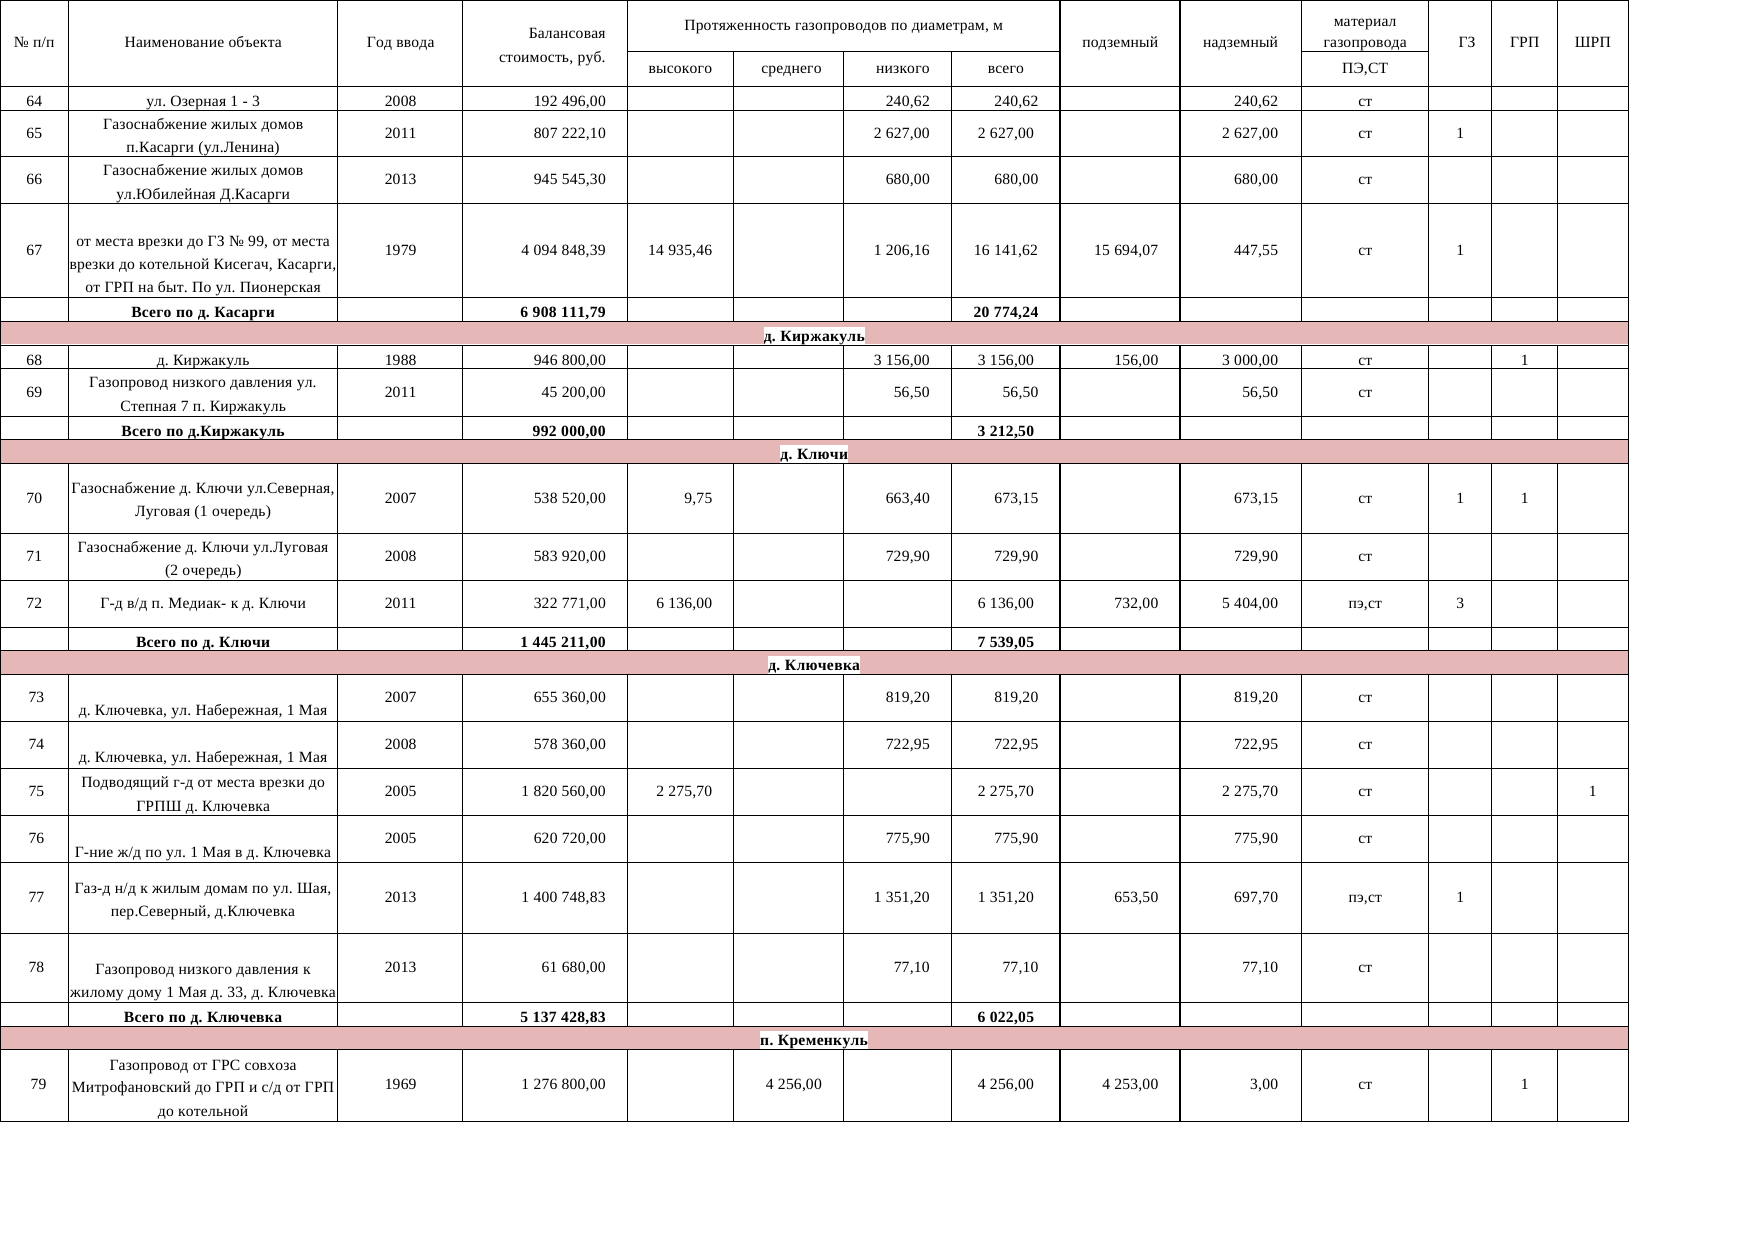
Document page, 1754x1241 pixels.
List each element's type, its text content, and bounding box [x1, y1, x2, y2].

table_cell 73 [1, 675, 68, 721]
table_cell [1429, 346, 1491, 368]
table_cell [734, 369, 843, 416]
table_cell 1 351,20 [952, 863, 1059, 933]
table_cell 1 [1492, 464, 1557, 533]
table_cell 16 141,62 [952, 204, 1059, 297]
table_cell 76 [1, 816, 68, 862]
table_cell 2007 [338, 464, 462, 533]
table_cell 1 [1429, 863, 1491, 933]
table_cell [1558, 369, 1628, 416]
table_cell 240,62 [1181, 87, 1301, 110]
table_cell [1061, 417, 1179, 439]
table_cell среднего [734, 52, 843, 86]
table_cell 732,00 [1061, 581, 1179, 627]
table_cell [1492, 87, 1557, 110]
table_cell [1429, 675, 1491, 721]
table_cell от места врезки до ГЗ № 99, от места врезки до котельной Кисегач, Касарги, от ГРП на быт. По ул. Пионерская [69, 273, 337, 297]
table_cell [1558, 204, 1628, 297]
table_header Год ввода [338, 1, 462, 86]
table_cell [734, 722, 843, 768]
table_cell 14 935,46 [628, 204, 733, 297]
table_cell 1 [1429, 111, 1491, 156]
table_cell 72 [1, 581, 68, 627]
table_cell [1492, 534, 1557, 579]
table_cell [844, 581, 951, 627]
table_header ШРП [1558, 1, 1628, 86]
table_cell [1429, 934, 1491, 1002]
table_cell [1558, 157, 1628, 202]
table_cell 3 [1429, 581, 1491, 627]
table_cell ст [1302, 369, 1428, 416]
table_cell 240,62 [952, 87, 1059, 110]
table_cell 1 276 800,00 [463, 1050, 627, 1121]
table_cell 2 627,00 [844, 111, 951, 156]
table_cell 77,10 [952, 934, 1059, 1002]
table_cell [734, 87, 843, 110]
table_cell Газопровод низкого давления ул. Степная 7 п. Киржакуль [69, 369, 337, 416]
table_cell Г-д в/д п. Медиак- к д. Ключи [69, 581, 337, 627]
table_cell 2005 [338, 816, 462, 862]
table_cell 70 [1, 464, 68, 533]
table_cell 1969 [338, 1050, 462, 1121]
table_cell д. Ключевка [1, 651, 1628, 674]
table_cell [1429, 87, 1491, 110]
table_header подземный [1061, 1, 1179, 86]
table_cell [338, 417, 462, 439]
table_header № п/п [1, 1, 68, 86]
table_cell 819,20 [844, 675, 951, 721]
table_cell 3 156,00 [844, 346, 951, 368]
table_cell ст [1302, 534, 1428, 579]
table_cell высокого [628, 52, 733, 86]
table_cell [844, 628, 951, 650]
table_cell [1558, 675, 1628, 721]
table_cell [1429, 628, 1491, 650]
table_cell 680,00 [1181, 157, 1301, 202]
table_cell Всего по д. Касарги [69, 298, 337, 321]
table_cell 67 [1, 204, 68, 297]
table_cell 2011 [338, 111, 462, 156]
table_cell [1429, 816, 1491, 862]
table_cell д. Ключи [1, 440, 1628, 463]
table_cell ст [1302, 934, 1428, 1002]
table_cell 538 520,00 [463, 464, 627, 533]
table_cell 819,20 [952, 675, 1059, 721]
table_header Балансовая стоимость, руб. [463, 1, 627, 86]
table_cell 2005 [338, 769, 462, 815]
table_cell 2 275,70 [1181, 769, 1301, 815]
table_cell [628, 298, 733, 321]
table_cell [1558, 346, 1628, 368]
table_cell 156,00 [1061, 346, 1179, 368]
table_cell [1558, 298, 1628, 321]
table_cell [844, 769, 951, 815]
table_cell п. Кременкуль [1, 1027, 1628, 1049]
table_cell [1429, 157, 1491, 202]
table_cell 2008 [338, 722, 462, 768]
table_cell [1558, 111, 1628, 156]
table_cell [734, 157, 843, 202]
table_cell [1181, 1003, 1301, 1026]
table_cell 2008 [338, 534, 462, 579]
table_cell [1492, 417, 1557, 439]
table_cell [1061, 464, 1179, 533]
table_cell 2 275,70 [628, 769, 733, 815]
table_cell [844, 298, 951, 321]
table_cell [1492, 157, 1557, 202]
table_cell [1492, 816, 1557, 862]
table_cell 6 136,00 [952, 581, 1059, 627]
table_cell [1558, 863, 1628, 933]
table_cell 20 774,24 [952, 298, 1059, 321]
table_cell [734, 863, 843, 933]
table_cell 1 [1429, 204, 1491, 297]
table_cell [1558, 628, 1628, 650]
table_cell [844, 1050, 951, 1121]
table_cell [1492, 581, 1557, 627]
table_cell ст [1302, 204, 1428, 297]
table_cell [1558, 417, 1628, 439]
table_cell пэ,ст [1302, 581, 1428, 627]
table_cell 729,90 [1181, 534, 1301, 579]
table_cell ст [1302, 769, 1428, 815]
table_cell [338, 628, 462, 650]
table_cell Газоснабжение жилых домов ул.Юбилейная Д.Касарги [69, 157, 337, 202]
table_cell 5 137 428,83 [463, 1003, 627, 1026]
table_cell [1, 1003, 68, 1026]
table_cell 56,50 [1181, 369, 1301, 416]
table_cell 75 [1, 769, 68, 815]
table_cell [1492, 722, 1557, 768]
table_cell [1061, 111, 1179, 156]
table_cell [1558, 464, 1628, 533]
table_cell [628, 346, 733, 368]
table_cell [1061, 628, 1179, 650]
table_cell 1 [1429, 464, 1491, 533]
table_cell 655 360,00 [463, 675, 627, 721]
table_cell 1 [1492, 1050, 1557, 1121]
table_cell 697,70 [1181, 863, 1301, 933]
table_cell 1988 [338, 346, 462, 368]
table_cell 807 222,10 [463, 111, 627, 156]
table_cell 775,90 [844, 816, 951, 862]
table_cell [1558, 934, 1628, 1002]
table_cell низкого [844, 52, 951, 86]
table_cell 1 445 211,00 [463, 628, 627, 650]
table_cell [734, 628, 843, 650]
table_cell [734, 534, 843, 579]
table_cell ст [1302, 464, 1428, 533]
table_cell 729,90 [844, 534, 951, 579]
table_cell 2007 [338, 675, 462, 721]
table_cell 2011 [338, 581, 462, 627]
table_cell [734, 298, 843, 321]
table_cell [734, 769, 843, 815]
table_cell [1492, 934, 1557, 1002]
table_cell [1492, 111, 1557, 156]
table_cell Подводящий г-д от места врезки до ГРПШ д. Ключевка [69, 769, 337, 815]
table_cell 6 908 111,79 [463, 298, 627, 321]
table_cell 2 275,70 [952, 769, 1059, 815]
table_cell ПЭ,СТ [1302, 52, 1428, 86]
table_cell [1558, 1003, 1628, 1026]
table_cell ст [1302, 346, 1428, 368]
table_cell ст [1302, 157, 1428, 202]
table_cell ст [1302, 111, 1428, 156]
table_cell д. Ключевка, ул. Набережная, 1 Мая [69, 675, 337, 721]
table_cell 992 000,00 [463, 417, 627, 439]
table_cell 77,10 [1181, 934, 1301, 1002]
table_cell [1429, 369, 1491, 416]
table_cell 2013 [338, 934, 462, 1002]
table_cell [1558, 581, 1628, 627]
table_cell 45 200,00 [463, 369, 627, 416]
table_cell Газоснабжение жилых домов п.Касарги (ул.Ленина) [69, 111, 337, 156]
table_cell 945 545,30 [463, 157, 627, 202]
table_cell 240,62 [844, 87, 951, 110]
table_cell Всего по д. Ключевка [69, 1003, 337, 1026]
table_cell 3 156,00 [952, 346, 1059, 368]
table_cell 322 771,00 [463, 581, 627, 627]
table_cell 64 [1, 87, 68, 110]
table_cell 729,90 [952, 534, 1059, 579]
table_cell 77,10 [844, 934, 951, 1002]
table_cell 2011 [338, 369, 462, 416]
table_header ГЗ [1429, 1, 1491, 86]
table_cell Газоснабжение д. Ключи ул.Северная, Луговая (1 очередь) [69, 464, 337, 533]
table_cell [1558, 87, 1628, 110]
table_cell [1181, 628, 1301, 650]
table_cell [1181, 417, 1301, 439]
table_cell [1, 298, 68, 321]
table_cell [1061, 369, 1179, 416]
table_cell Г-ние ж/д по ул. 1 Мая в д. Ключевка [69, 816, 337, 862]
table_cell 775,90 [1181, 816, 1301, 862]
table_cell [1302, 298, 1428, 321]
table_cell 6 022,05 [952, 1003, 1059, 1026]
table_cell ст [1302, 722, 1428, 768]
table_cell 2013 [338, 863, 462, 933]
table_cell [628, 111, 733, 156]
table_cell 61 680,00 [463, 934, 627, 1002]
table_cell [734, 816, 843, 862]
table_cell всего [952, 52, 1059, 86]
table_cell [1302, 417, 1428, 439]
table_cell [1492, 298, 1557, 321]
table_cell [1429, 534, 1491, 579]
table_cell 68 [1, 346, 68, 368]
table_cell Газопровод от ГРС совхоза Митрофановский до ГРП и с/д от ГРП до котельной [69, 1050, 337, 1121]
table_cell [1429, 769, 1491, 815]
table_header ГРП [1492, 1, 1557, 86]
table_cell 583 920,00 [463, 534, 627, 579]
table_header материал газопровода [1302, 1, 1428, 51]
table_cell 673,15 [1181, 464, 1301, 533]
table_cell 5 404,00 [1181, 581, 1301, 627]
table_cell Газопровод низкого давления к жилому дому 1 Мая д. 33, д. Ключевка [69, 934, 337, 1002]
table_cell Газ-д н/д к жилым домам по ул. Шая, пер.Северный, д.Ключевка [69, 863, 337, 933]
table_cell 9,75 [628, 464, 733, 533]
table_cell [628, 534, 733, 579]
table_cell [1492, 204, 1557, 297]
table_cell [734, 464, 843, 533]
table_cell пэ,ст [1302, 863, 1428, 933]
table_cell [1492, 863, 1557, 933]
table_cell [734, 1003, 843, 1026]
table_cell ст [1302, 816, 1428, 862]
table_cell 69 [1, 369, 68, 416]
table_cell [1429, 298, 1491, 321]
table_cell [1061, 534, 1179, 579]
table_cell [1061, 816, 1179, 862]
table_cell ст [1302, 675, 1428, 721]
table_cell 1 [1492, 346, 1557, 368]
table_cell [338, 298, 462, 321]
table_cell [1, 628, 68, 650]
table_cell 722,95 [844, 722, 951, 768]
table_cell [628, 816, 733, 862]
table_cell 1 400 748,83 [463, 863, 627, 933]
table_cell [628, 87, 733, 110]
table_cell 7 539,05 [952, 628, 1059, 650]
table_cell [1302, 628, 1428, 650]
table_cell [628, 934, 733, 1002]
table_cell 775,90 [952, 816, 1059, 862]
table_cell [628, 863, 733, 933]
table_cell 66 [1, 157, 68, 202]
table_cell [1302, 1003, 1428, 1026]
table_cell [1181, 298, 1301, 321]
table_cell [628, 722, 733, 768]
table_cell 6 136,00 [628, 581, 733, 627]
table_cell [628, 369, 733, 416]
table_cell [1558, 1050, 1628, 1121]
table_cell 78 [1, 934, 68, 1002]
table_cell 192 496,00 [463, 87, 627, 110]
table_cell [1558, 722, 1628, 768]
table_cell [1061, 87, 1179, 110]
table_cell [628, 675, 733, 721]
table_cell 3 000,00 [1181, 346, 1301, 368]
table_cell [844, 1003, 951, 1026]
table_cell 56,50 [952, 369, 1059, 416]
table_cell [734, 417, 843, 439]
table_cell [734, 346, 843, 368]
table_cell 3,00 [1181, 1050, 1301, 1121]
table_cell [628, 628, 733, 650]
table_cell 722,95 [952, 722, 1059, 768]
table_cell 663,40 [844, 464, 951, 533]
table_cell 946 800,00 [463, 346, 627, 368]
table_cell ст [1302, 87, 1428, 110]
table_cell [1181, 51, 1301, 86]
table_cell [1429, 1050, 1491, 1121]
table_cell [844, 417, 951, 439]
table_cell [1061, 934, 1179, 1002]
table_cell [1061, 157, 1179, 202]
table_cell 65 [1, 111, 68, 156]
table_cell Всего по д.Киржакуль [69, 417, 337, 439]
table_cell [1492, 769, 1557, 815]
table_cell [1558, 534, 1628, 579]
table_cell [628, 1050, 733, 1121]
table_cell д. Ключевка, ул. Набережная, 1 Мая [69, 722, 337, 768]
table_cell [734, 111, 843, 156]
table_cell [1558, 816, 1628, 862]
table_cell 653,50 [1061, 863, 1179, 933]
table_cell 71 [1, 534, 68, 579]
table_cell [1492, 675, 1557, 721]
table_cell д. Киржакуль [69, 346, 337, 368]
table_cell [734, 934, 843, 1002]
table_cell [734, 581, 843, 627]
table_cell 15 694,07 [1061, 204, 1179, 297]
table_header надземный [1181, 1, 1301, 51]
table_cell 1 206,16 [844, 204, 951, 297]
table_cell 680,00 [844, 157, 951, 202]
table_cell ул. Озерная 1 - 3 [69, 87, 337, 110]
table_cell 673,15 [952, 464, 1059, 533]
table_cell от места врезки до ГЗ № 99, от места врезки до котельной Кисегач, Касарги, от ГРП на быт. По ул. Пионерская [69, 204, 337, 255]
table_cell [734, 204, 843, 297]
table_cell [1061, 722, 1179, 768]
table_cell [1061, 769, 1179, 815]
table_cell 4 256,00 [952, 1050, 1059, 1121]
table_cell [1061, 1003, 1179, 1026]
table_cell 1 351,20 [844, 863, 951, 933]
table_cell 620 720,00 [463, 816, 627, 862]
table_cell 74 [1, 722, 68, 768]
table_cell д. Киржакуль [1, 322, 1628, 344]
table_cell [1429, 1003, 1491, 1026]
table_cell Газоснабжение д. Ключи ул.Луговая (2 очередь) [69, 534, 337, 579]
table_cell 722,95 [1181, 722, 1301, 768]
table_cell [628, 157, 733, 202]
table_cell 4 253,00 [1061, 1050, 1179, 1121]
table_cell 680,00 [952, 157, 1059, 202]
table_cell 56,50 [844, 369, 951, 416]
table_cell [628, 1003, 733, 1026]
table_cell 447,55 [1181, 204, 1301, 297]
table_cell [1429, 417, 1491, 439]
table_cell 2 627,00 [952, 111, 1059, 156]
table_cell 3 212,50 [952, 417, 1059, 439]
table_cell 79 [1, 1050, 68, 1121]
table_cell [1492, 628, 1557, 650]
table_cell [1429, 722, 1491, 768]
table_cell [1061, 298, 1179, 321]
table_cell 1 [1558, 769, 1628, 815]
table_cell Всего по д. Ключи [69, 628, 337, 650]
table_cell 4 256,00 [734, 1050, 843, 1121]
table_cell 2013 [338, 157, 462, 202]
table_header Наименование объекта [69, 1, 337, 86]
table_cell 1979 [338, 204, 462, 297]
table_cell [338, 1003, 462, 1026]
table_cell 77 [1, 863, 68, 933]
table_cell 819,20 [1181, 675, 1301, 721]
table_cell 1 820 560,00 [463, 769, 627, 815]
table_cell [628, 417, 733, 439]
table_cell [734, 675, 843, 721]
table_cell ст [1302, 1050, 1428, 1121]
table_cell 2008 [338, 87, 462, 110]
table_cell 2 627,00 [1181, 111, 1301, 156]
table_cell [1061, 675, 1179, 721]
table_cell 4 094 848,39 [463, 204, 627, 297]
table_header Протяженность газопроводов по диаметрам, м [628, 1, 1059, 51]
table_cell [1492, 1003, 1557, 1026]
table_cell 578 360,00 [463, 722, 627, 768]
table_cell [1, 417, 68, 439]
table_cell [1492, 369, 1557, 416]
